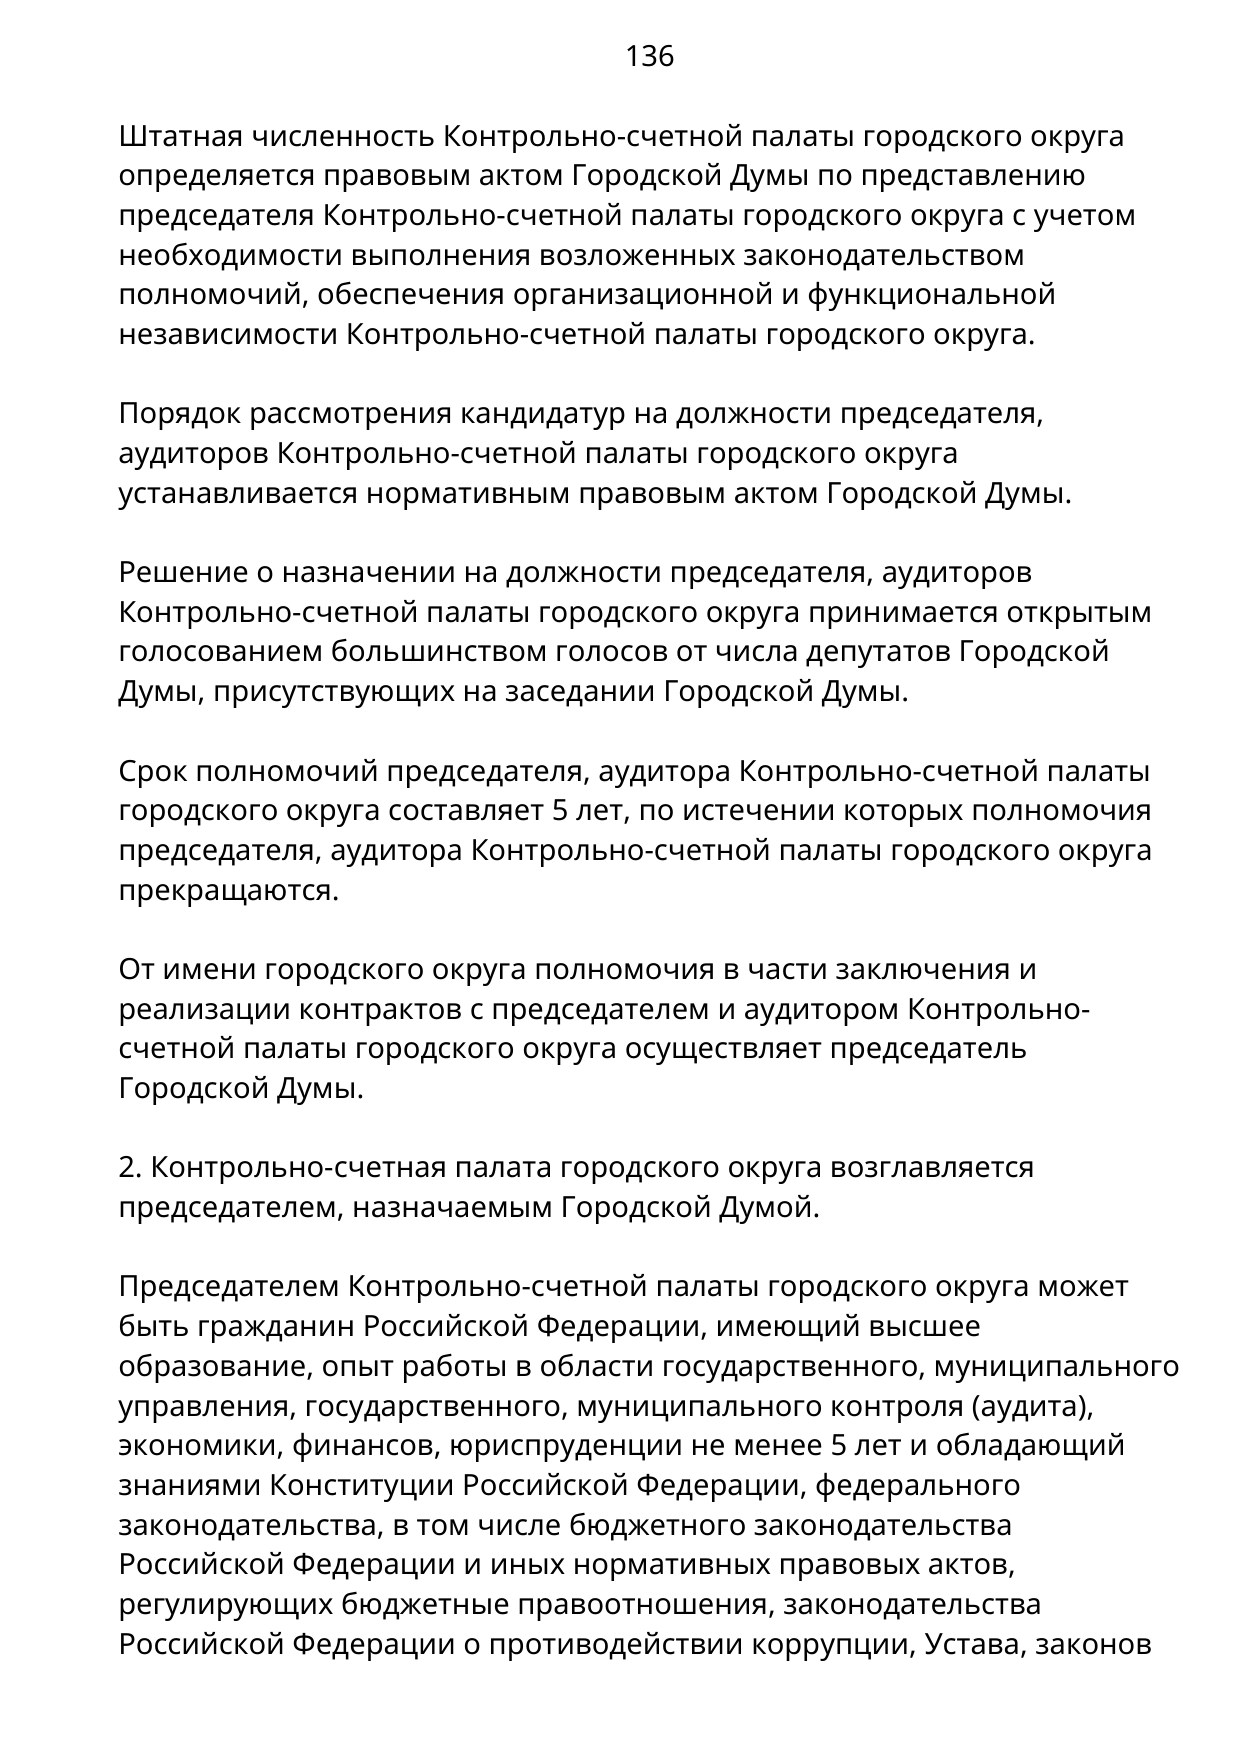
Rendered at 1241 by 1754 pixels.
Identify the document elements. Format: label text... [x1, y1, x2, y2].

text Срок полномочий председателя, аудитора Контрольно-счетной палаты городского округа составляет 5 лет, по истечении которых полномочия председателя, аудитора Контрольно-счетной палаты городского округа прекращаются. [118, 750, 1181, 908]
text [118, 1266, 1181, 1663]
text От имени городского округа полномочия в части заключения и реализации контрактов с председателем и аудитором Контрольно-счетной палаты городского округа осуществляет председатель Городской Думы. [118, 948, 1181, 1107]
text Штатная численность Контрольно-счетной палаты городского округа определяется правовым актом Городской Думы по представлению председателя Контрольно-счетной палаты городского округа с учетом необходимости выполнения возложенных законодательством полномочий, обеспечения организационной и функциональной независимости Контрольно-счетной палаты городского округа. [118, 115, 1181, 353]
text Порядок рассмотрения кандидатур на должности председателя, аудиторов Контрольно-счетной палаты городского округа устанавливается нормативным правовым актом Городской Думы. [118, 393, 1181, 512]
text 2. Контрольно-счетная палата городского округа возглавляется председателем, назначаемым Городской Думой. [118, 1147, 1181, 1226]
text Решение о назначении на должности председателя, аудиторов Контрольно-счетной палаты городского округа принимается открытым голосованием большинством голосов от числа депутатов Городской Думы, присутствующих на заседании Городской Думы. [118, 551, 1181, 710]
